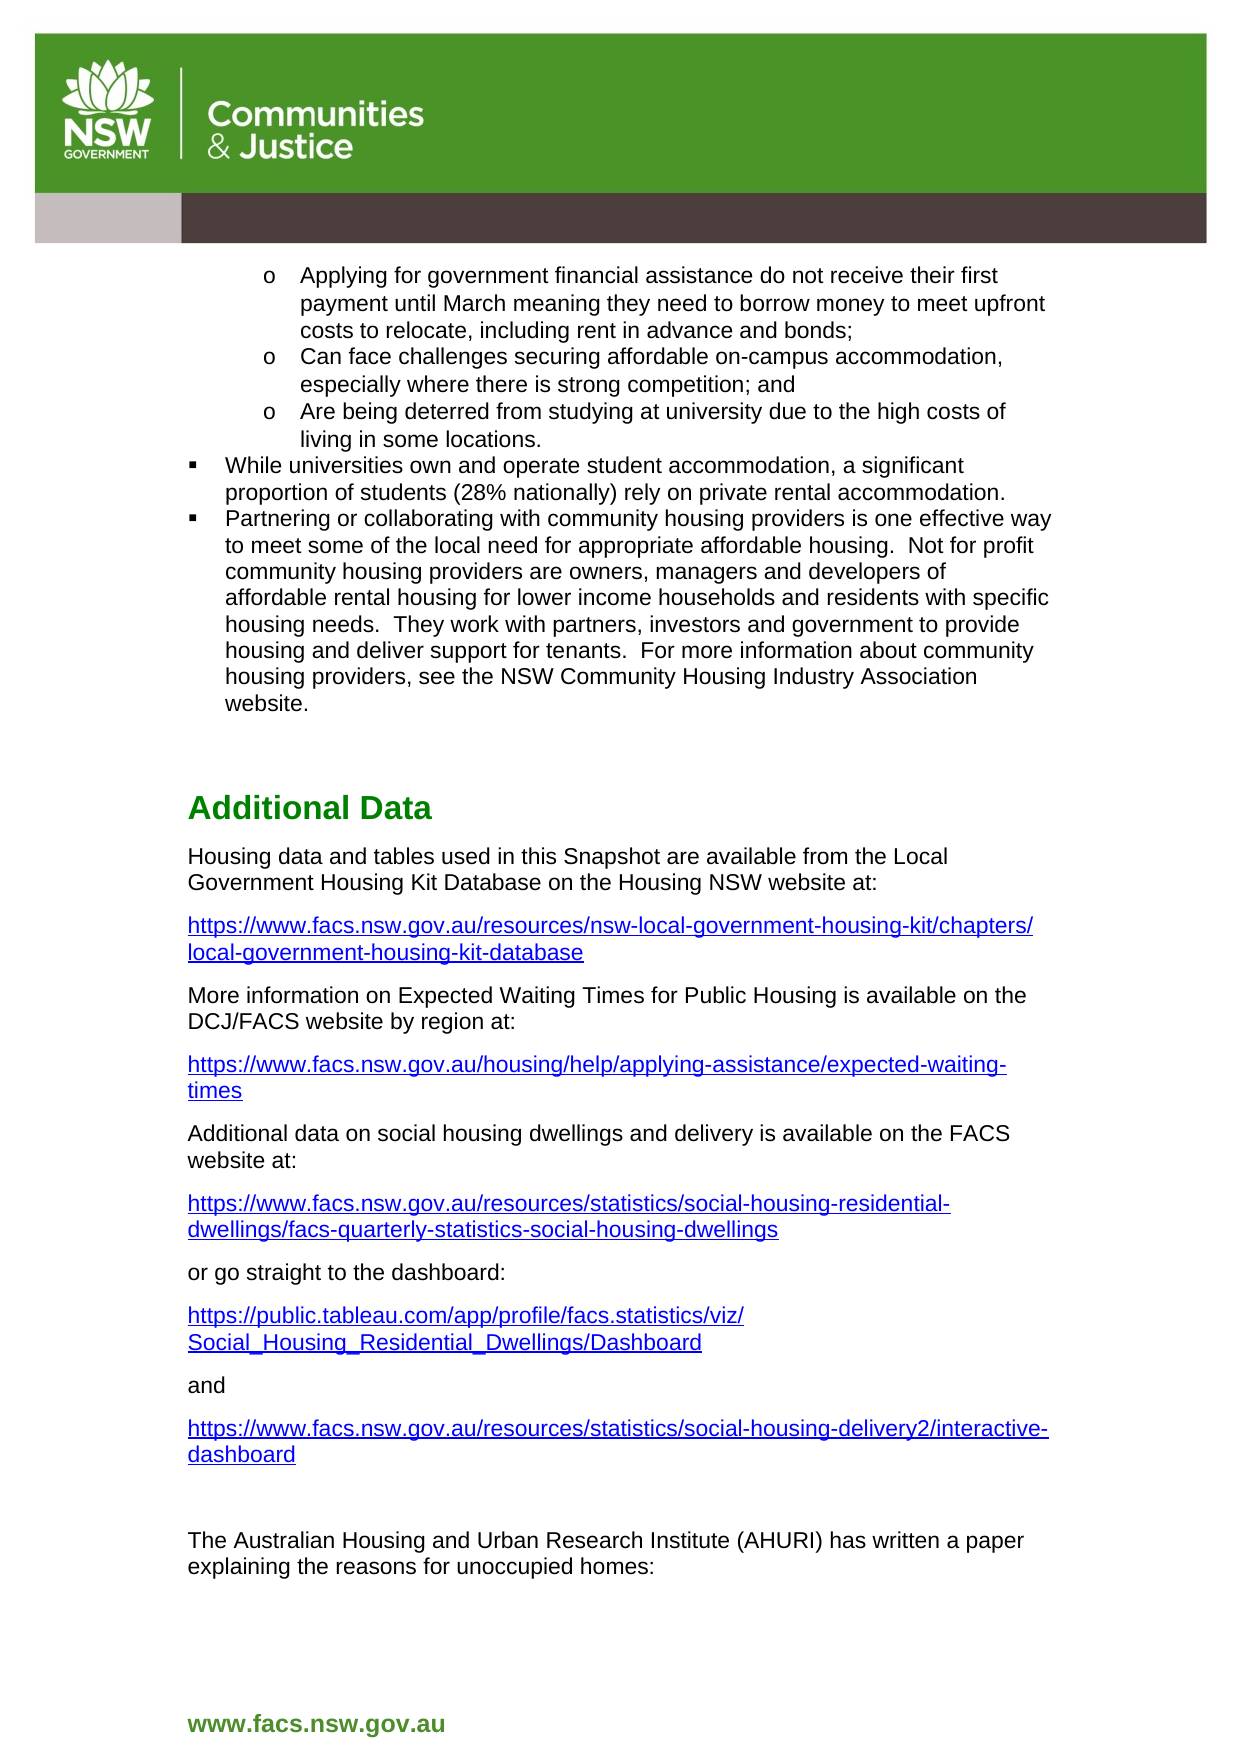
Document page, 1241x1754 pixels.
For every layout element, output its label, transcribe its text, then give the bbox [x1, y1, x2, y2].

list Are being deterred from studying at university due to the high costs of living in some locations. [262, 398, 1053, 452]
text https://public.tableau.com/app/profile/facs.statistics/viz/Social_Housing_Residential_Dwellings/Dashboard [187, 1302, 1053, 1355]
list While universities own and operate student accommodation, a significant proportion of students (28% nationally) rely on private rental accommodation. [187, 452, 1053, 505]
text https://www.facs.nsw.gov.au/resources/statistics/social-housing-delivery2/interactive-dashboard [187, 1414, 1053, 1467]
list Partnering or collaborating with community housing providers is one effective way to meet some of the local need for appropriate affordable housing. Not for profit community housing providers are owners, managers and developers of affordable rental housing for lower income households and residents with specific housing needs. They work with partners, investors and government to provide housing and deliver support for tenants. For more information about community housing providers, see the NSW Community Housing Industry Association website. [187, 505, 1053, 716]
text and [187, 1372, 1053, 1398]
text More information on Expected Waiting Times for Public Housing is available on the DCJ/FACS website by region at: [187, 982, 1053, 1034]
text https://www.facs.nsw.gov.au/resources/statistics/social-housing-residential-dwellings/facs-quarterly-statistics-social-housing-dwellings [187, 1190, 1053, 1242]
text Housing data and tables used in this Snapshot are available from the Local Government Housing Kit Database on the Housing NSW website at: [187, 843, 1053, 896]
text https://www.facs.nsw.gov.au/resources/nsw-local-government-housing-kit/chapters/local-government-housing-kit-database [187, 912, 1053, 965]
picture [6, 4, 1235, 282]
text Additional Data [187, 788, 1053, 826]
text or go straight to the dashboard: [187, 1259, 1053, 1286]
list Applying for government financial assistance do not receive their first payment until March meaning they need to borrow money to meet upfront costs to relocate, including rent in advance and bonds; [262, 262, 1053, 343]
text https://www.facs.nsw.gov.au/housing/help/applying-assistance/expected-waiting-times [187, 1051, 1053, 1104]
text Additional data on social housing dwellings and delivery is available on the FACS website at: [187, 1120, 1053, 1173]
list Can face challenges securing affordable on-campus accommodation, especially where there is strong competition; and [262, 343, 1053, 398]
text The Australian Housing and Urban Research Institute (AHURI) has written a paper explaining the reasons for unoccupied homes: [187, 1527, 1053, 1580]
